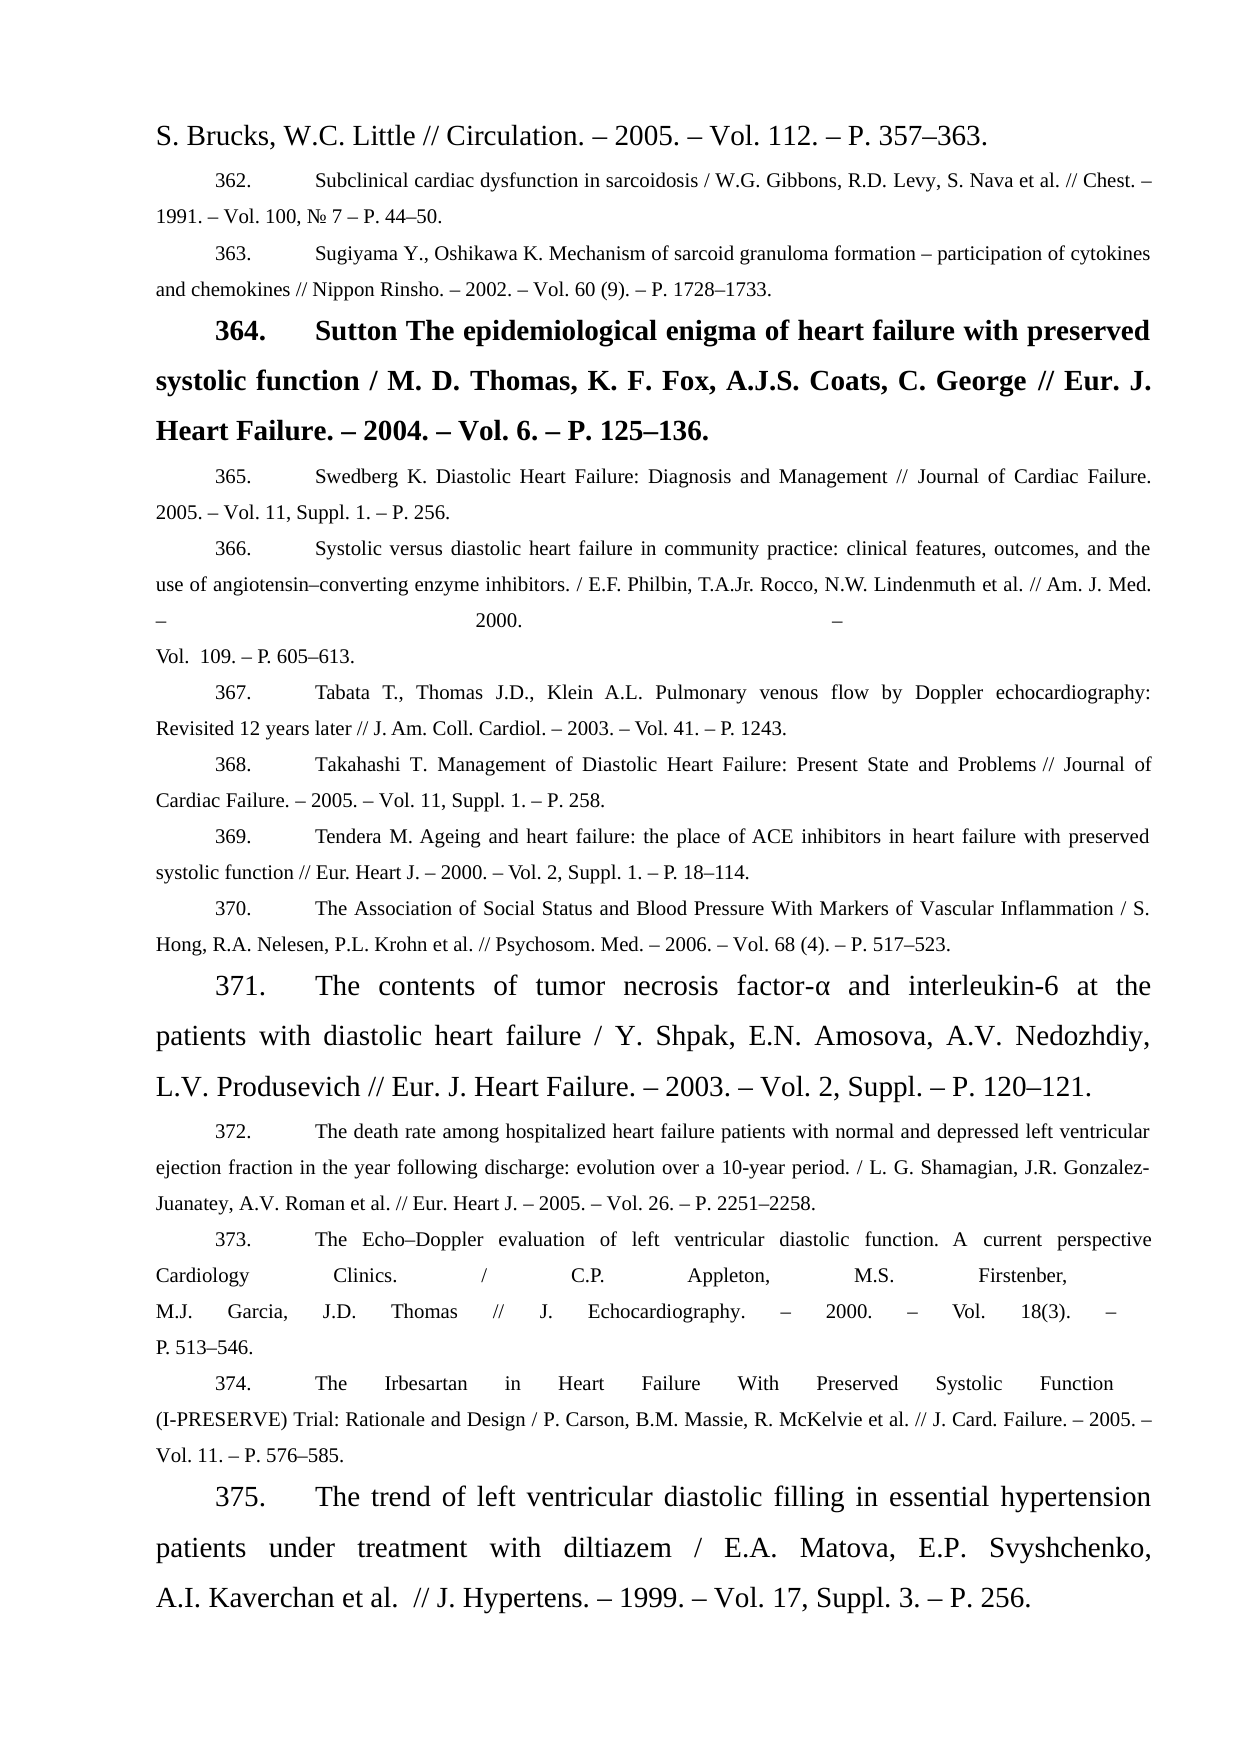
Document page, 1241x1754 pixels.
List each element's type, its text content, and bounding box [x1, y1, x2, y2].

list The trend of left ventricular diastolic filling in essential hypertension patients under treatment with diltiazem / E.A. Matova, E.P. Svyshchenko, A.I. Kaverchan et al. // J. Hypertens. – 1999. – Vol. 17, Suppl. 3. – P. 256. [156, 1479, 1152, 1614]
list Swedberg K. Diastolic Heart Failure: Diagnosis and Management // Journal of Cardiac Failure. 2005. – Vol. 11, Suppl. 1. – P. 256. [156, 463, 1152, 524]
list Tabata T., Thomas J.D., Klein A.L. Pulmonary venous flow by Doppler echocardiography: Revisited 12 years later // J. Am. Coll. Cardiol. – 2003. – Vol. 41. – P. 1243. [156, 680, 1152, 740]
list The Association of Social Status and Blood Pressure With Markers of Vascular Inflammation / S. Hong, R.A. Nelesen, P.L. Krohn et al. // Psychosom. Med. – 2006. – Vol. 68 (4). – P. 517–523. [156, 896, 1152, 956]
list The death rate among hospitalized heart failure patients with normal and depressed left ventricular ejection fraction in the year following discharge: evolution over a 10-year period. / L. G. Shamagian, J.R. Gonzalez-Juanatey, A.V. Roman et al. // Eur. Heart J. – 2005. – Vol. 26. – P. 2251–2258. [156, 1119, 1152, 1215]
list The Echo–Doppler evaluation of left ventricular diastolic function. A current perspective Cardiology Clinics. / C.P. Appleton, M.S. Firstenber, M.J. Garcia, J.D. Thomas // J. Echocardiography. – 2000. – Vol. 18(3). – P. 513–546. [156, 1227, 1152, 1359]
list The contents of tumor necrosis factor-α and interleukin-6 at the patients with diastolic heart failure / Y. Shpak, E.N. Amosova, A.V. Nedozhdiy, L.V. Produsevich // Eur. J. Heart Failure. – 2003. – Vol. 2, Suppl. – P. 120–121. [156, 968, 1152, 1102]
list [156, 118, 1152, 152]
list Subclinical cardiac dysfunction in sarcoidosis / W.G. Gibbons, R.D. Levy, S. Nava et al. // Chest. – 1991. – Vol. 100, № 7 – P. 44–50. [156, 168, 1152, 228]
list The Irbesartan in Heart Failure With Preserved Systolic Function (I-PRESERVE) Trial: Rationale and Design / P. Carson, B.M. Massie, R. McKelvie et al. // J. Card. Failure. – 2005. – Vol. 11. – P. 576–585. [156, 1371, 1152, 1467]
list Sutton The epidemiological enigma of heart failure with preserved systolic function / M. D. Thomas, K. F. Fox, A.J.S. Coats, C. George // Eur. J. Heart Failure. – 2004. – Vol. 6. – P. 125–136. [156, 313, 1152, 447]
list Sugiyama Y., Oshikawa K. Mechanism of sarcoid granuloma formation – participation of cytokines and chemokines // Nippon Rinsho. – 2002. – Vol. 60 (9). – P. 1728–1733. [156, 241, 1152, 301]
list Takahashi T. Management of Diastolic Heart Failure: Present State and Problems // Journal of Cardiac Failure. – 2005. – Vol. 11, Suppl. 1. – P. 258. [156, 752, 1152, 812]
list Systolic versus diastolic heart failure in community practice: clinical features, outcomes, and the use of angiotensin–converting enzyme inhibitors. / E.F. Philbin, T.A.Jr. Rocco, N.W. Lindenmuth et al. // Am. J. Med. – 2000. – Vol. 109. – P. 605–613. [156, 536, 1152, 668]
list Tendera M. Ageing and heart failure: the place of ACE inhibitors in heart failure with preserved systolic function // Eur. Heart J. – 2000. – Vol. 2, Suppl. 1. – P. 18–114. [156, 824, 1152, 884]
